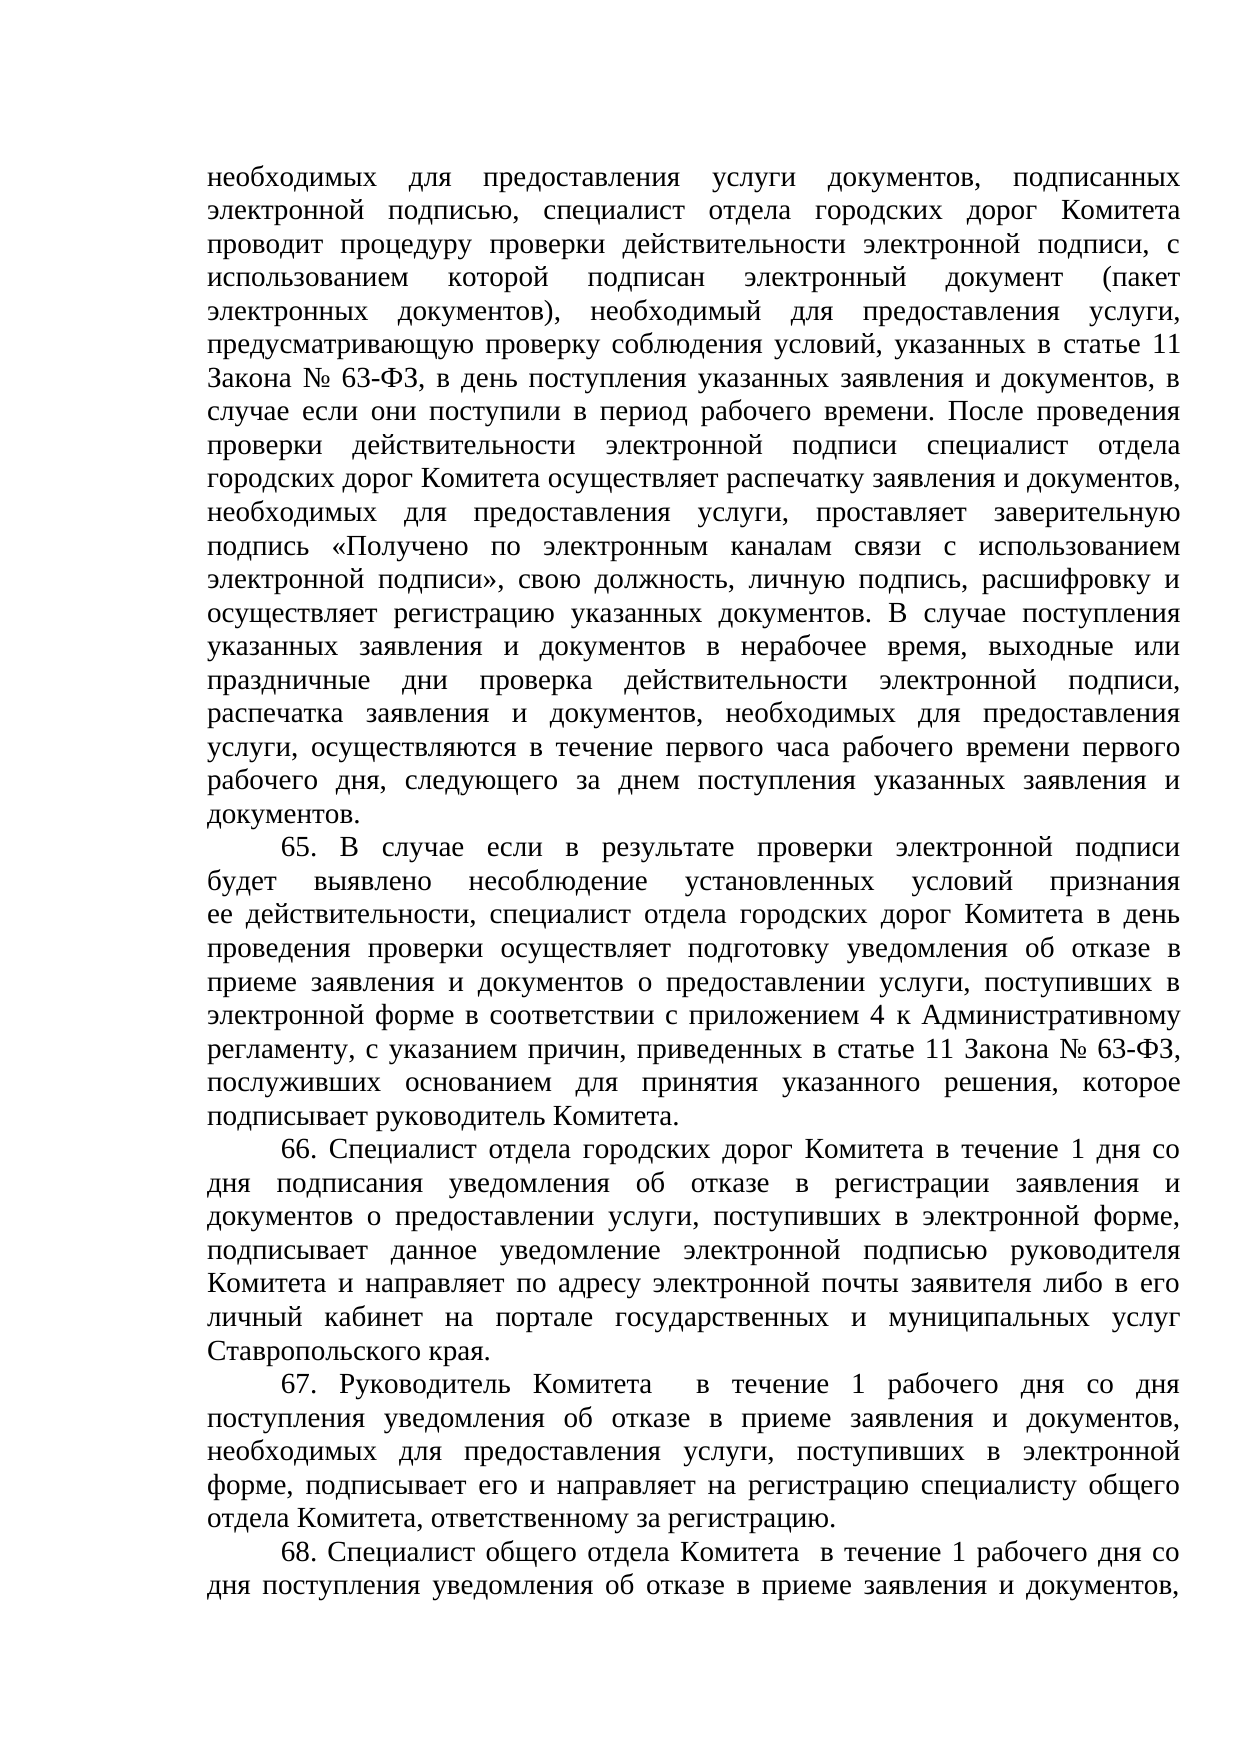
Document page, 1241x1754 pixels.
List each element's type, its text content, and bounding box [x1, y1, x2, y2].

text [207, 1534, 1181, 1601]
text 67. Руководитель Комитета в течение 1 рабочего дня со дня поступления уведомления об отказе в приеме заявления и документов, необходимых для предоставления услуги, поступивших в электронной форме, подписывает его и направляет на регистрацию специалисту общего отдела Комитета, ответственному за регистрацию. [207, 1366, 1181, 1534]
text 66. Специалист отдела городских дорог Комитета в течение 1 дня со дня подписания уведомления об отказе в регистрации заявления и документов о предоставлении услуги, поступивших в электронной форме, подписывает данное уведомление электронной подписью руководителя Комитета и направляет по адресу электронной почты заявителя либо в его личный кабинет на портале государственных и муниципальных услуг Ставропольского края. [207, 1131, 1181, 1366]
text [207, 159, 1181, 829]
text 65. В случае если в результате проверки электронной подписи будет выявлено несоблюдение установленных условий признания ее действительности, специалист отдела городских дорог Комитета в день проведения проверки осуществляет подготовку уведомления об отказе в приеме заявления и документов о предоставлении услуги, поступивших в электронной форме в соответствии с приложением 4 к Административному регламенту, с указанием причин, приведенных в статье 11 Закона № 63-ФЗ, послуживших основанием для принятия указанного решения, которое подписывает руководитель Комитета. [207, 829, 1181, 1131]
